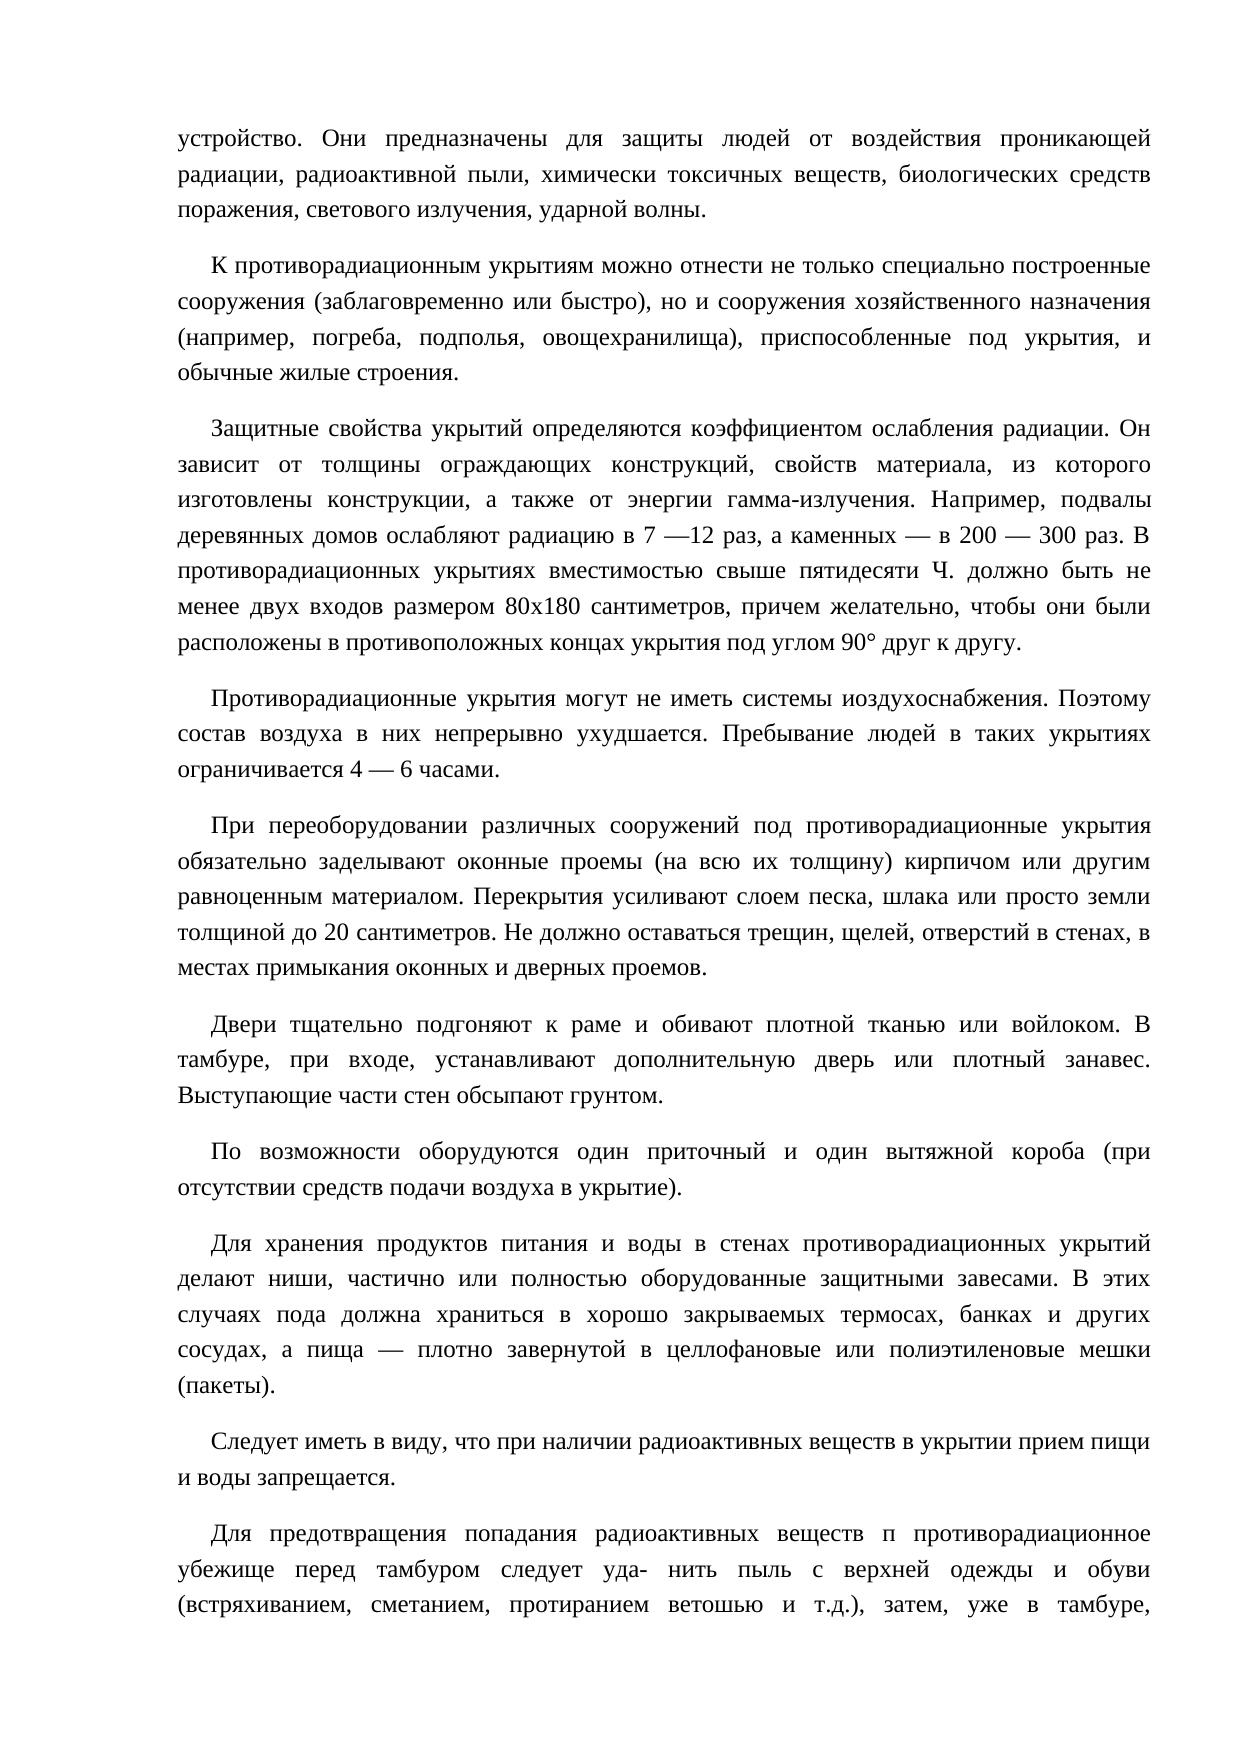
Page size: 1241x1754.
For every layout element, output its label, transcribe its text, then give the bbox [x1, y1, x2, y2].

text К противорадиационным укрытиям можно отнести не только специально построенные сооружения (заблаговременно или быстро), но и сооружения хозяйственного назначения (например, погреба, подполья, овощехранилища), приспособленные под укрытия, и обычные жилые строения. [177, 246, 1152, 388]
text Противорадиационные укрытия могут не иметь системы иоздухоснабжения. Поэтому состав воздуха в них непрерывно ухудшается. Пребывание людей в таких укрытиях ограничивается 4 — 6 часами. [177, 678, 1152, 784]
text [177, 1513, 1152, 1620]
text Защитные свойства укрытий определяются коэффициентом ослабления радиации. Он зависит от толщины ограждающих конструкций, свойств материала, из которого изготовлены конструкции, а также от энергии гамма-излучения. Например, подвалы деревянных домов ослабляют радиацию в 7 —12 раз, а каменных — в 200 — 300 раз. В противорадиационных укрытиях вместимостью свыше пятидесяти Ч. должно быть не менее двух входов размером 80x180 сантиметров, причем желательно, чтобы они были расположены в противоположных концах укрытия под углом 90° друг к другу. [177, 408, 1152, 657]
text Для хранения продуктов питания и воды в стенах противорадиационных укрытий делают ниши, частично или полностью оборудованные защитными завесами. В этих случаях пода должна храниться в хорошо закрываемых термосах, банках и других сосудах, а пища — плотно завернутой в целлофановые или полиэтиленовые мешки (пакеты). [177, 1223, 1152, 1401]
text Следует иметь в виду, что при наличии радиоактивных веществ в укрытии прием пищи и воды запрещается. [177, 1421, 1152, 1492]
text При переоборудовании различных сооружений под противорадиационные укрытия обязательно заделывают оконные проемы (на всю их толщину) кирпичом или другим равноценным материалом. Перекрытия усиливают слоем песка, шлака или просто земли толщиной до 20 сантиметров. Не должно оставаться трещин, щелей, отверстий в стенах, в местах примыкания оконных и дверных проемов. [177, 805, 1152, 983]
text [177, 118, 1152, 225]
text По возможности оборудуются один приточный и один вытяжной короба (при отсутствии средств подачи воздуха в укрытие). [177, 1131, 1152, 1202]
text Двери тщательно подгоняют к раме и обивают плотной тканью или войлоком. В тамбуре, при входе, устанавливают дополнительную дверь или плотный занавес. Выступающие части стен обсыпают грунтом. [177, 1004, 1152, 1110]
